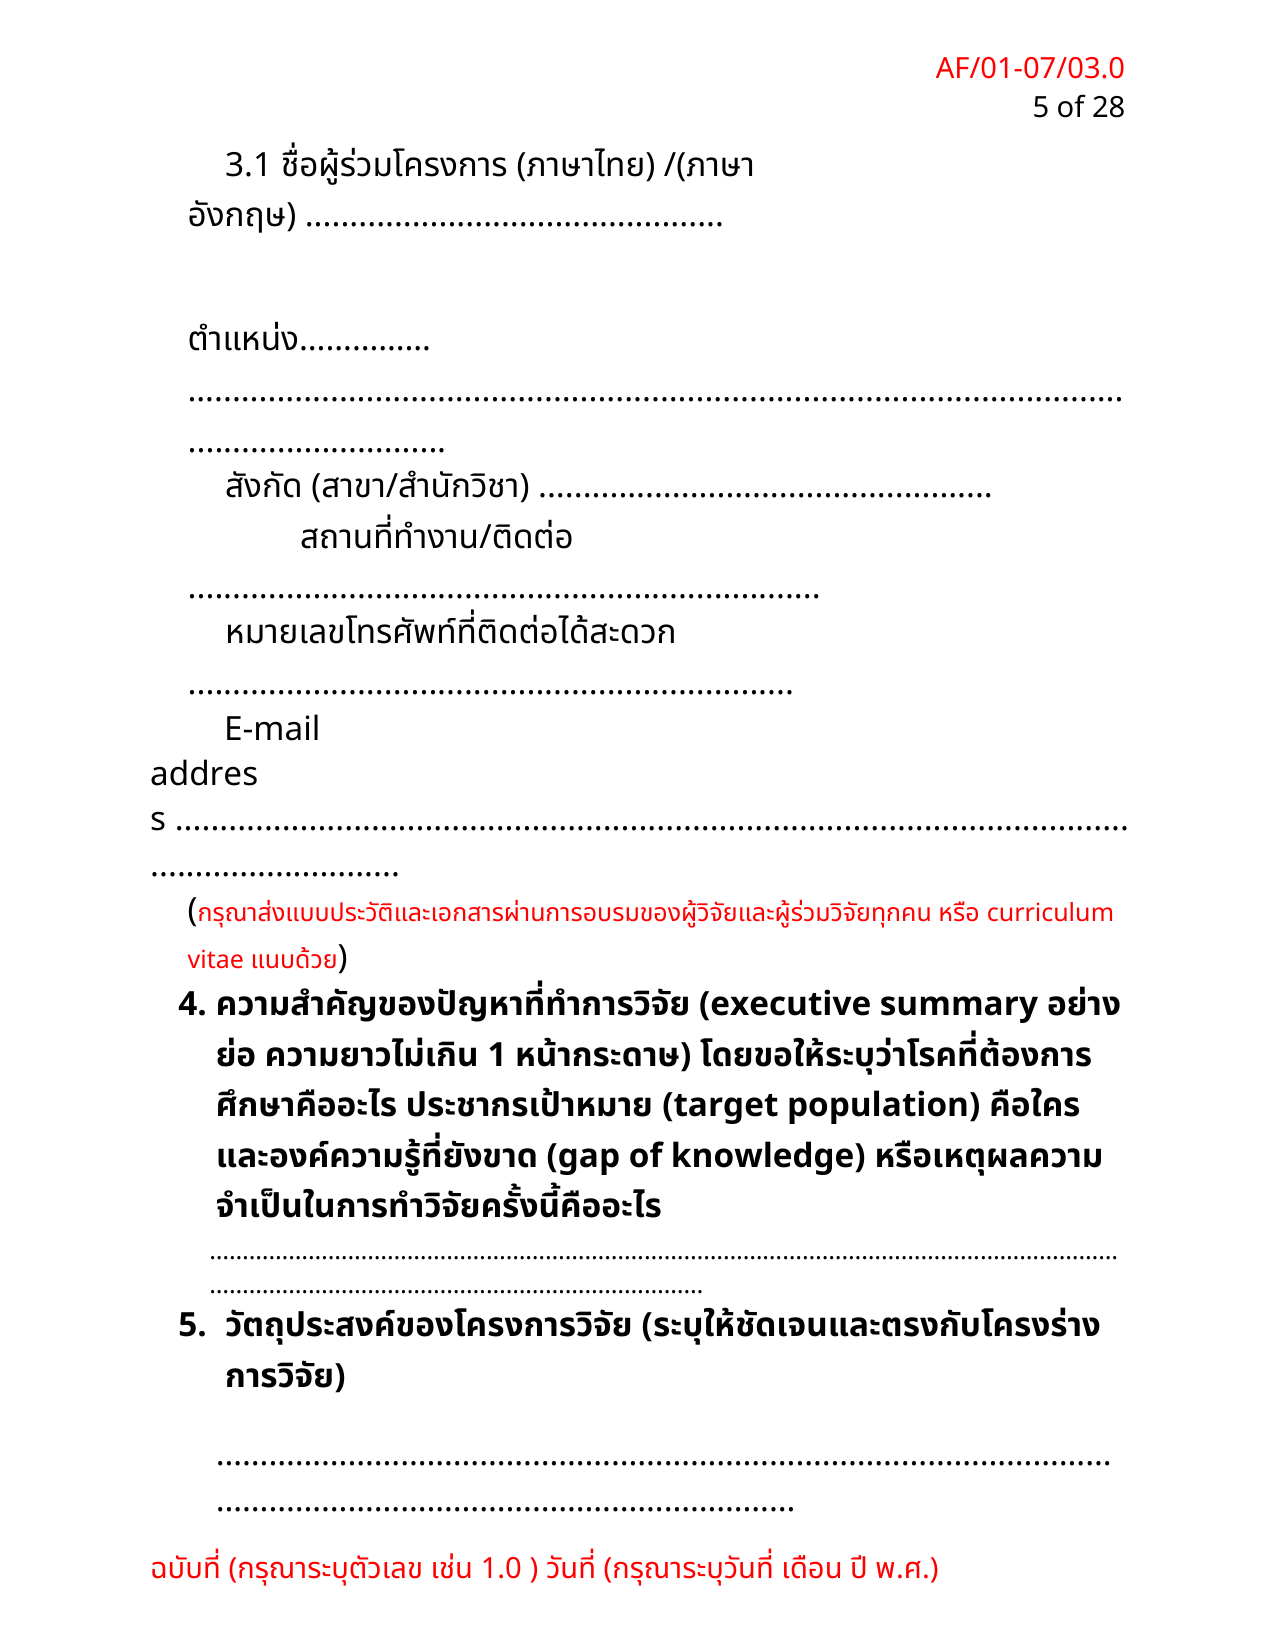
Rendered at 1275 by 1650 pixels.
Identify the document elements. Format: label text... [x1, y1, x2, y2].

list สถานที่ทำงาน/ติดต่อ ....................................................................... [187, 512, 1131, 608]
list 3.1 ชื่อผู้ร่วมโครงการ (ภาษาไทย) /(ภาษาอังกฤษ) ............................................... [187, 141, 1131, 242]
text E-mail address ....................................................................................................................................... [150, 704, 1131, 886]
list ตำแหน่ง………………................................................................................................................................... [187, 242, 1131, 462]
text …………………………………………………………………………………………………………………………………………………………………………………………… [209, 1233, 1125, 1301]
list ความสำคัญของปัญหาที่ทำการวิจัย (executive summary อย่างย่อ ความยาวไม่เกิน 1 หน้ากระดาษ) โดยขอให้ระบุว่าโรคที่ต้องการศึกษาคืออะไร ประชากรเป้าหมาย (target population) คือใคร และองค์ความรู้ที่ยังขาด (gap of knowledge) หรือเหตุผลความจำเป็นในการทำวิจัยครั้งนี้คืออะไร [178, 980, 1125, 1233]
list (กรุณาส่งแบบประวัติและเอกสารผ่านการอบรมของผู้วิจัยและผู้ร่วมวิจัยทุกคน หรือ curriculum vitae แนบด้วย) [187, 886, 1131, 980]
list วัตถุประสงค์ของโครงการวิจัย (ระบุให้ชัดเจนและตรงกับโครงร่างการวิจัย) [178, 1301, 1125, 1402]
text …………………………………………………………………………………………………………………………………………………… [216, 1402, 1125, 1521]
list สังกัด (สาขา/สำนักวิชา) ................................................... [187, 462, 1131, 512]
list หมายเลขโทรศัพท์ที่ติดต่อได้สะดวก .................................................................... [187, 608, 1131, 704]
